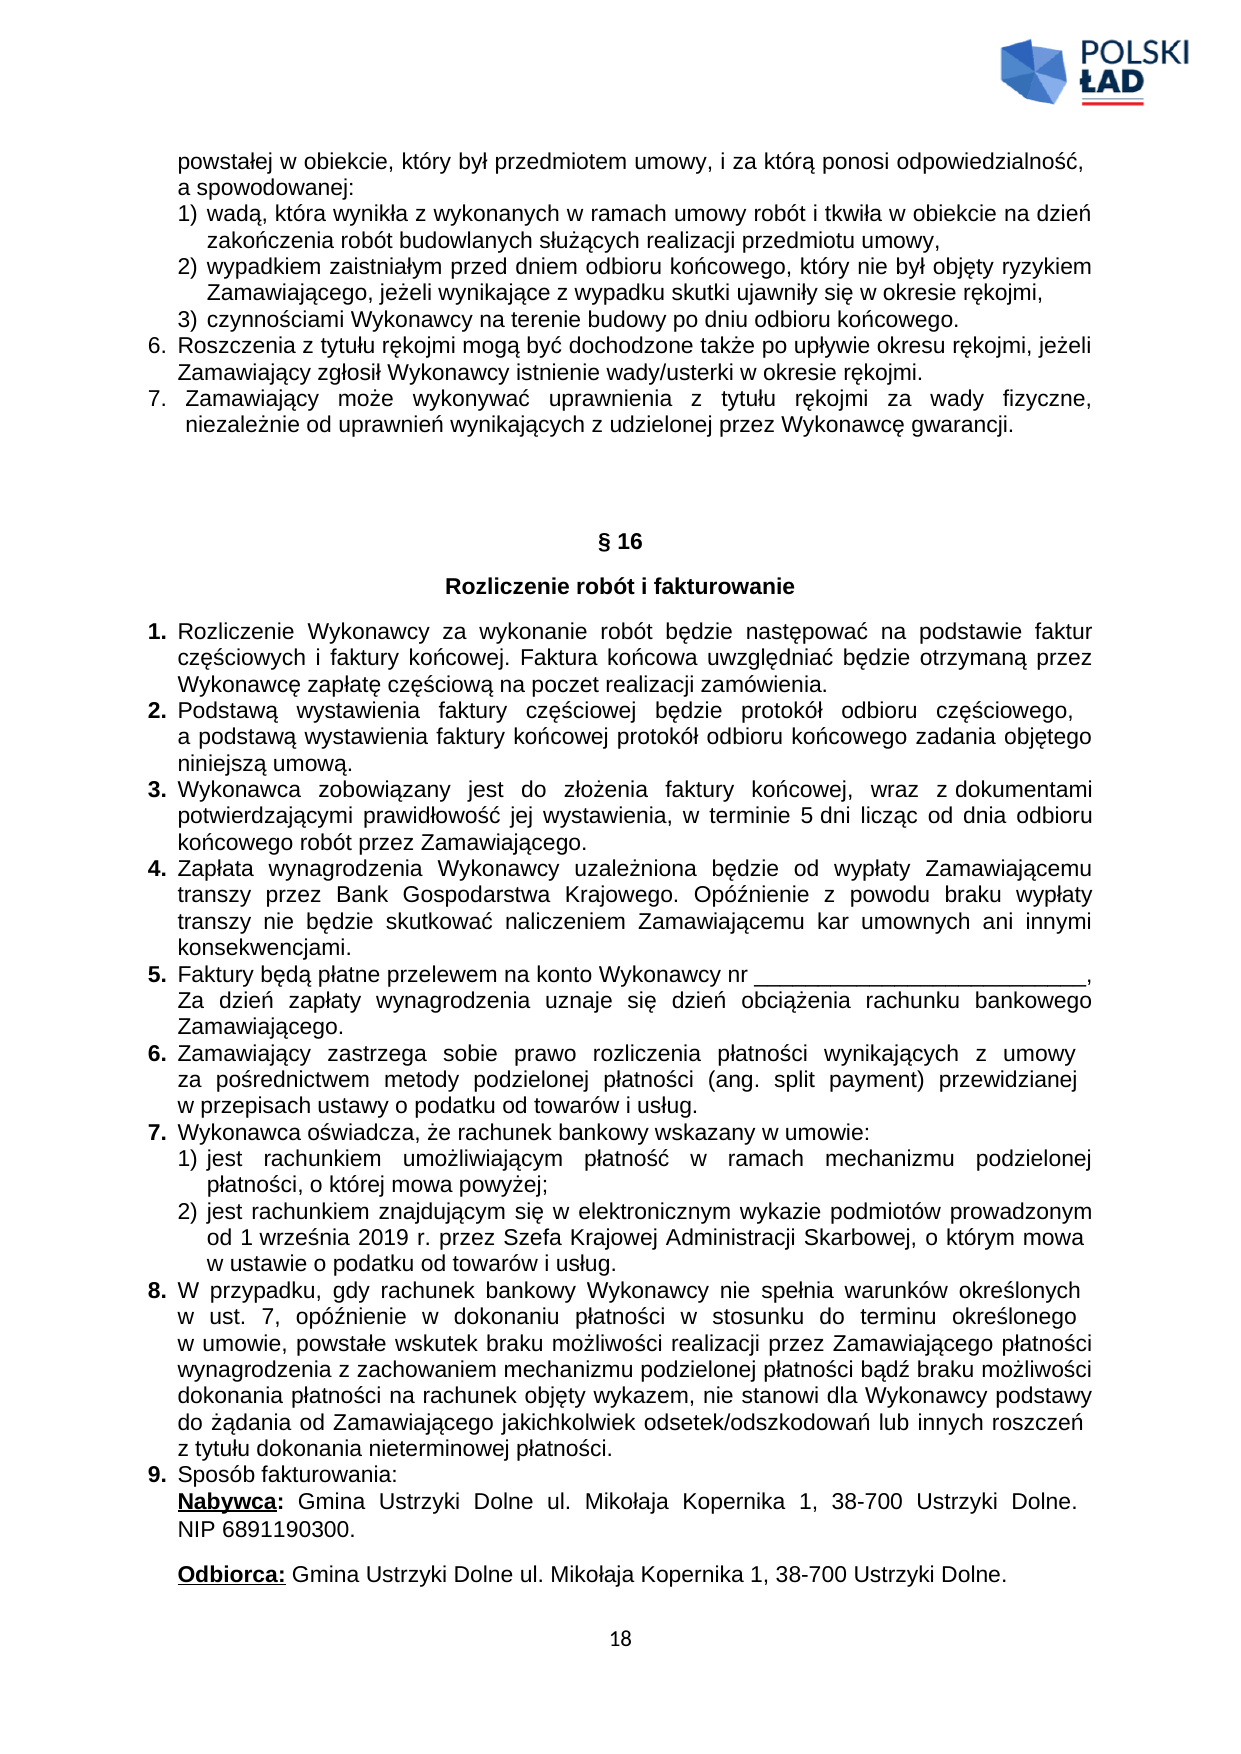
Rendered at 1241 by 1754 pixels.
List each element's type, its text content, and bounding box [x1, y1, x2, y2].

text § 16 [148, 528, 1093, 554]
list Wykonawca oświadcza, że rachunek bankowy wskazany w umowie: [148, 1119, 1093, 1145]
list Sposób fakturowania: [148, 1461, 1093, 1488]
list Roszczenia z tytułu rękojmi mogą być dochodzone także po upływie okresu rękojmi, jeżeli Zamawiający zgłosił Wykonawcy istnienie wady/usterki w okresie rękojmi. [148, 332, 1093, 385]
text Nabywca: Gmina Ustrzyki Dolne ul. Mikołaja Kopernika 1, 38-700 Ustrzyki Dolne. NIP 6891190300. [177, 1488, 1093, 1542]
list Zapłata wynagrodzenia Wykonawcy uzależniona będzie od wypłaty Zamawiającemu transzy przez Bank Gospodarstwa Krajowego. Opóźnienie z powodu braku wypłaty transzy nie będzie skutkować naliczeniem Zamawiającemu kar umownych ani innymi konsekwencjami. [148, 855, 1093, 961]
list jest rachunkiem umożliwiającym płatność w ramach mechanizmu podzielonej płatności, o której mowa powyżej; [177, 1145, 1093, 1198]
list jest rachunkiem znajdującym się w elektronicznym wykazie podmiotów prowadzonym od 1 września 2019 r. przez Szefa Krajowej Administracji Skarbowej, o którym mowa w ustawie o podatku od towarów i usług. [177, 1198, 1093, 1277]
list Faktury będą płatne przelewem na konto Wykonawcy nr __________________________, Za dzień zapłaty wynagrodzenia uznaje się dzień obciążenia rachunku bankowego Zamawiającego. [148, 961, 1093, 1039]
list Zamawiający zastrzega sobie prawo rozliczenia płatności wynikających z umowy za pośrednictwem metody podzielonej płatności (ang. split payment) przewidzianej w przepisach ustawy o podatku od towarów i usług. [148, 1039, 1093, 1119]
list Zamawiający może wykonywać uprawnienia z tytułu rękojmi za wady fizyczne, niezależnie od uprawnień wynikających z udzielonej przez Wykonawcę gwarancji. [148, 385, 1093, 437]
list wypadkiem zaistniałym przed dniem odbioru końcowego, który nie był objęty ryzykiem Zamawiającego, jeżeli wynikające z wypadku skutki ujawniły się w okresie rękojmi, [177, 253, 1093, 306]
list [148, 148, 1093, 200]
list Podstawą wystawienia faktury częściowej będzie protokół odbioru częściowego, a podstawą wystawienia faktury końcowej protokół odbioru końcowego zadania objętego niniejszą umową. [148, 697, 1093, 776]
list Rozliczenie Wykonawcy za wykonanie robót będzie następować na podstawie faktur częściowych i faktury końcowej. Faktura końcowa uwzględniać będzie otrzymaną przez Wykonawcę zapłatę częściową na poczet realizacji zamówienia. [148, 618, 1093, 697]
picture [995, 31, 1193, 111]
text Odbiorca: Gmina Ustrzyki Dolne ul. Mikołaja Kopernika 1, 38-700 Ustrzyki Dolne. [177, 1561, 1093, 1587]
list wadą, która wynikła z wykonanych w ramach umowy robót i tkwiła w obiekcie na dzień zakończenia robót budowlanych służących realizacji przedmiotu umowy, [177, 200, 1093, 253]
list czynnościami Wykonawcy na terenie budowy po dniu odbioru końcowego. [177, 306, 1093, 332]
text Rozliczenie robót i fakturowanie [148, 573, 1093, 599]
list W przypadku, gdy rachunek bankowy Wykonawcy nie spełnia warunków określonych w ust. 7, opóźnienie w dokonaniu płatności w stosunku do terminu określonego w umowie, powstałe wskutek braku możliwości realizacji przez Zamawiającego płatności wynagrodzenia z zachowaniem mechanizmu podzielonej płatności bądź braku możliwości dokonania płatności na rachunek objęty wykazem, nie stanowi dla Wykonawcy podstawy do żądania od Zamawiającego jakichkolwiek odsetek/odszkodowań lub innych roszczeń z tytułu dokonania nieterminowej płatności. [148, 1277, 1093, 1461]
list Wykonawca zobowiązany jest do złożenia faktury końcowej, wraz z dokumentami potwierdzającymi prawidłowość jej wystawienia, w terminie 5 dni licząc od dnia odbioru końcowego robót przez Zamawiającego. [148, 776, 1093, 855]
